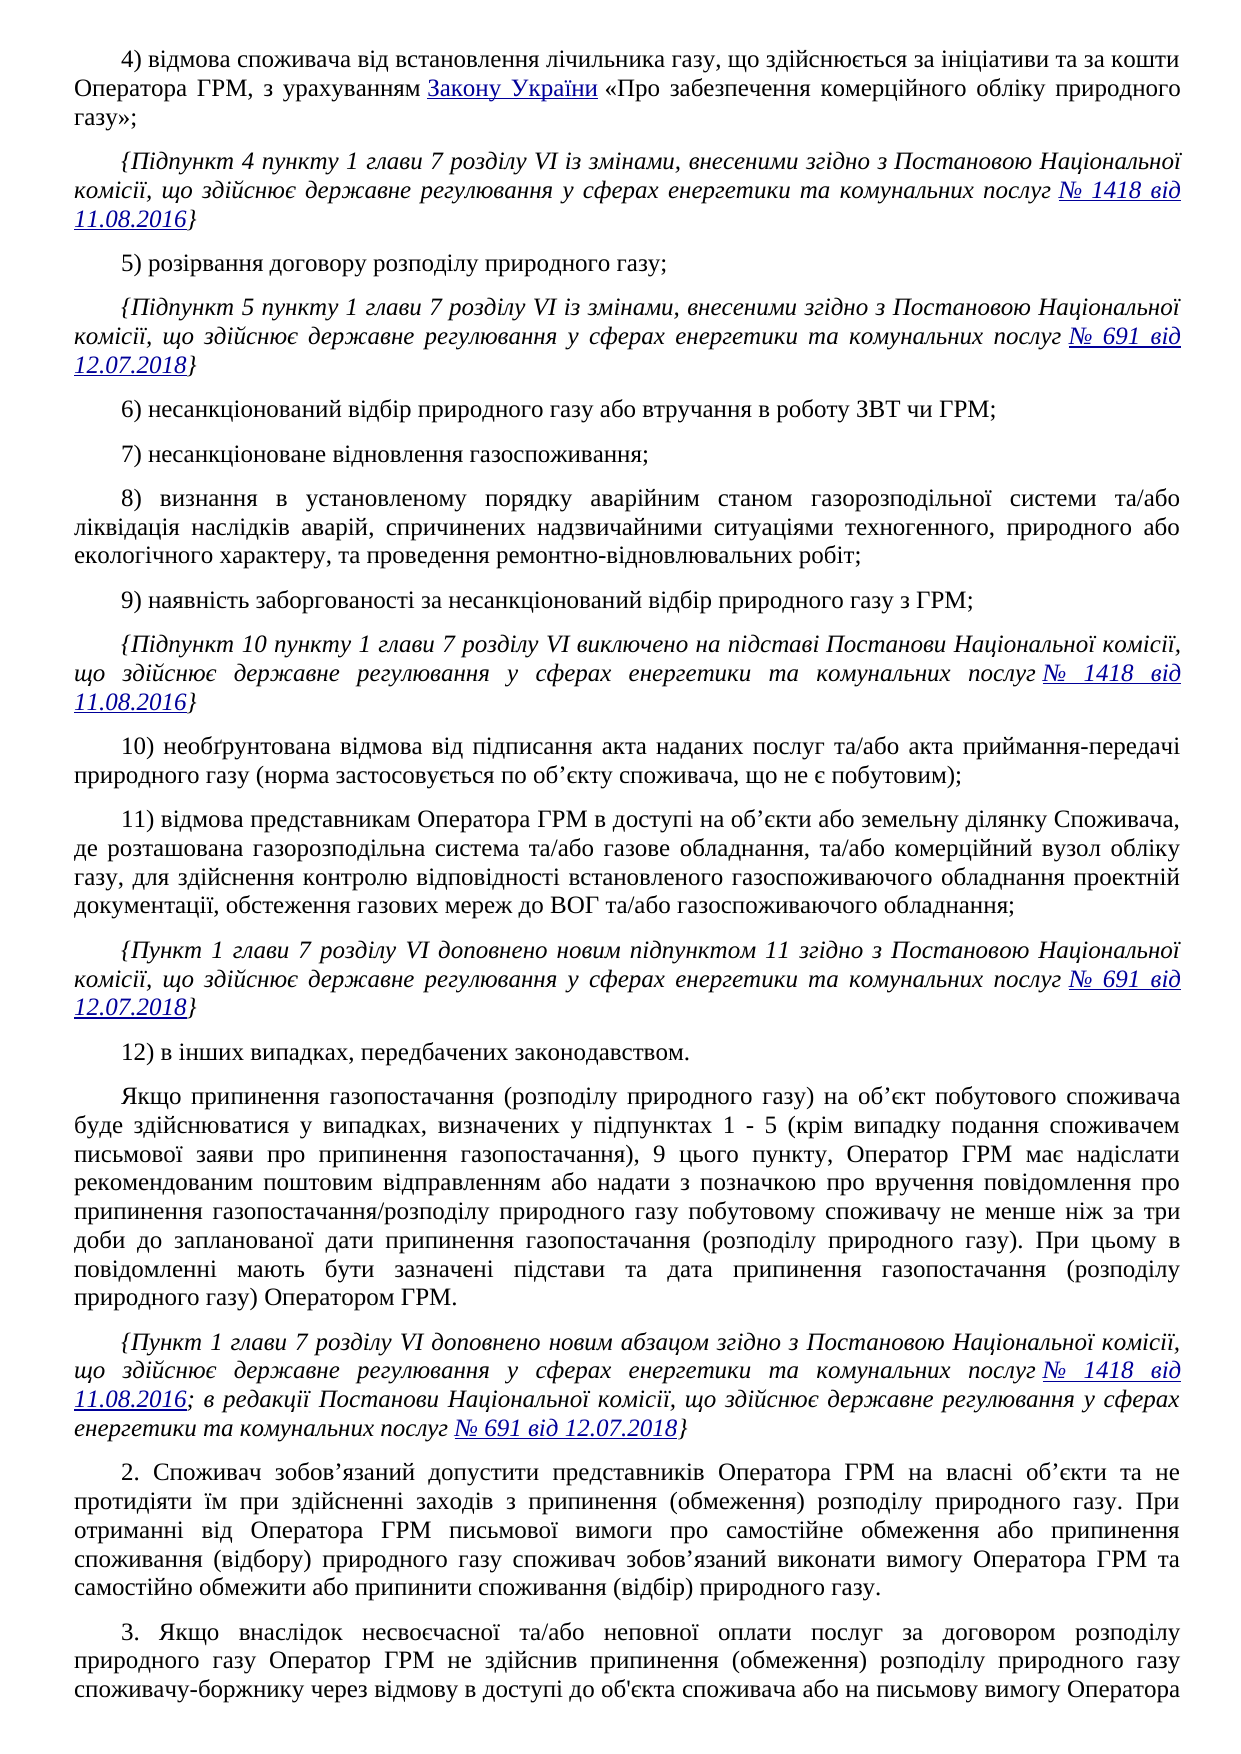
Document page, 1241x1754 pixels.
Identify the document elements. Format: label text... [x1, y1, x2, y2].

text 11) відмова представникам Оператора ГРМ в доступі на об’єкти або земельну ділянку Споживача, де розташована газорозподільна система та/або газове обладнання, та/або комерційний вузол обліку газу, для здійснення контролю відповідності встановленого газоспоживаючого обладнання проектній документації, обстеження газових мереж до ВОГ та/або газоспоживаючого обладнання; [74, 804, 1181, 919]
text 8) визнання в установленому порядку аварійним станом газорозподільної системи та/або ліквідація наслідків аварій, спричинених надзвичайними ситуаціями техногенного, природного або екологічного характеру, та проведення ремонтно-відновлювальних робіт; [74, 483, 1181, 569]
text {Підпункт 10 пункту 1 глави 7 розділу VІ виключено на підставі Постанови Національної комісії, що здійснює державне регулювання у сферах енергетики та комунальних послуг № 1418 від 11.08.2016} [74, 629, 1181, 716]
text 10) необґрунтована відмова від підписання акта наданих послуг та/або акта приймання-передачі природного газу (норма застосовується по об’єкту споживача, що не є побутовим); [74, 731, 1181, 789]
text 6) несанкціонований відбір природного газу або втручання в роботу ЗВТ чи ГРМ; [74, 394, 1181, 423]
text 4) відмова споживача від встановлення лічильника газу, що здійснюється за ініціативи та за кошти Оператора ГРМ, з урахуванням Закону України «Про забезпечення комерційного обліку природного газу»; [74, 44, 1181, 131]
text 2. Споживач зобов’язаний допустити представників Оператора ГРМ на власні об’єкти та не протидіяти їм при здійсненні заходів з припинення (обмеження) розподілу природного газу. При отриманні від Оператора ГРМ письмової вимоги про самостійне обмеження або припинення споживання (відбору) природного газу споживач зобов’язаний виконати вимогу Оператора ГРМ та самостійно обмежити або припинити споживання (відбір) природного газу. [74, 1457, 1181, 1601]
text 7) несанкціоноване відновлення газоспоживання; [74, 439, 1181, 467]
text 9) наявність заборгованості за несанкціонований відбір природного газу з ГРМ; [74, 585, 1181, 614]
text {Пункт 1 глави 7 розділу VI доповнено новим підпунктом 11 згідно з Постановою Національної комісії, що здійснює державне регулювання у сферах енергетики та комунальних послуг № 691 від 12.07.2018} [74, 935, 1181, 1021]
text {Підпункт 4 пункту 1 глави 7 розділу VІ із змінами, внесеними згідно з Постановою Національної комісії, що здійснює державне регулювання у сферах енергетики та комунальних послуг № 1418 від 11.08.2016} [74, 146, 1181, 232]
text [74, 1617, 1181, 1703]
text 12) в інших випадках, передбачених законодавством. [74, 1037, 1181, 1066]
text Якщо припинення газопостачання (розподілу природного газу) на об’єкт побутового споживача буде здійснюватися у випадках, визначених у підпунктах 1 - 5 (крім випадку подання споживачем письмової заяви про припинення газопостачання), 9 цього пункту, Оператор ГРМ має надіслати рекомендованим поштовим відправленням або надати з позначкою про вручення повідомлення про припинення газопостачання/розподілу природного газу побутовому споживачу не менше ніж за три доби до запланованої дати припинення газопостачання (розподілу природного газу). При цьому в повідомленні мають бути зазначені підстави та дата припинення газопостачання (розподілу природного газу) Оператором ГРМ. [74, 1081, 1181, 1311]
text 5) розірвання договору розподілу природного газу; [74, 248, 1181, 277]
text {Підпункт 5 пункту 1 глави 7 розділу VI із змінами, внесеними згідно з Постановою Національної комісії, що здійснює державне регулювання у сферах енергетики та комунальних послуг № 691 від 12.07.2018} [74, 292, 1181, 379]
text {Пункт 1 глави 7 розділу VІ доповнено новим абзацом згідно з Постановою Національної комісії, що здійснює державне регулювання у сферах енергетики та комунальних послуг № 1418 від 11.08.2016; в редакції Постанови Національної комісії, що здійснює державне регулювання у сферах енергетики та комунальних послуг № 691 від 12.07.2018} [74, 1327, 1181, 1442]
